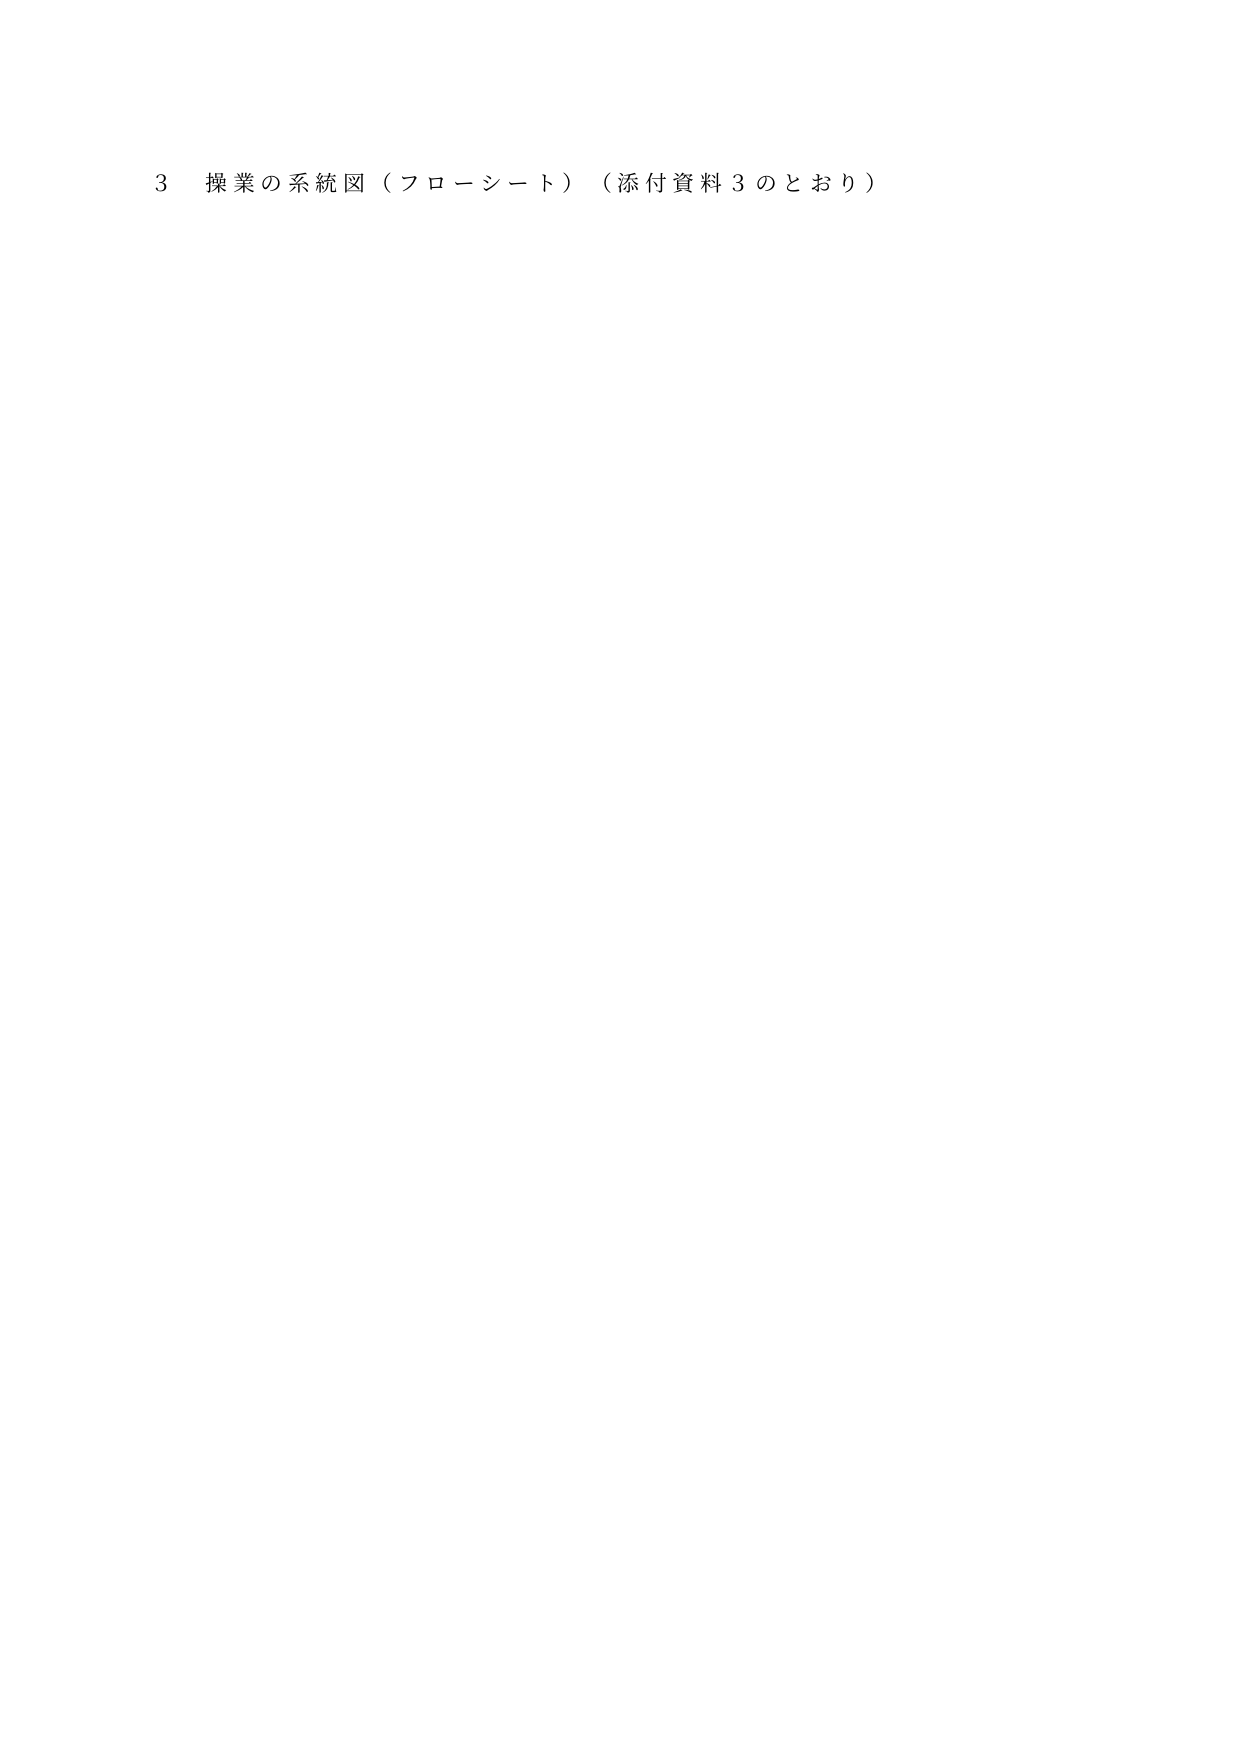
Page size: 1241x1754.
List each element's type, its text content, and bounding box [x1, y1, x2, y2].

text ３ 操業の系統図（フローシート）（添付資料３のとおり） [123, 164, 1141, 201]
